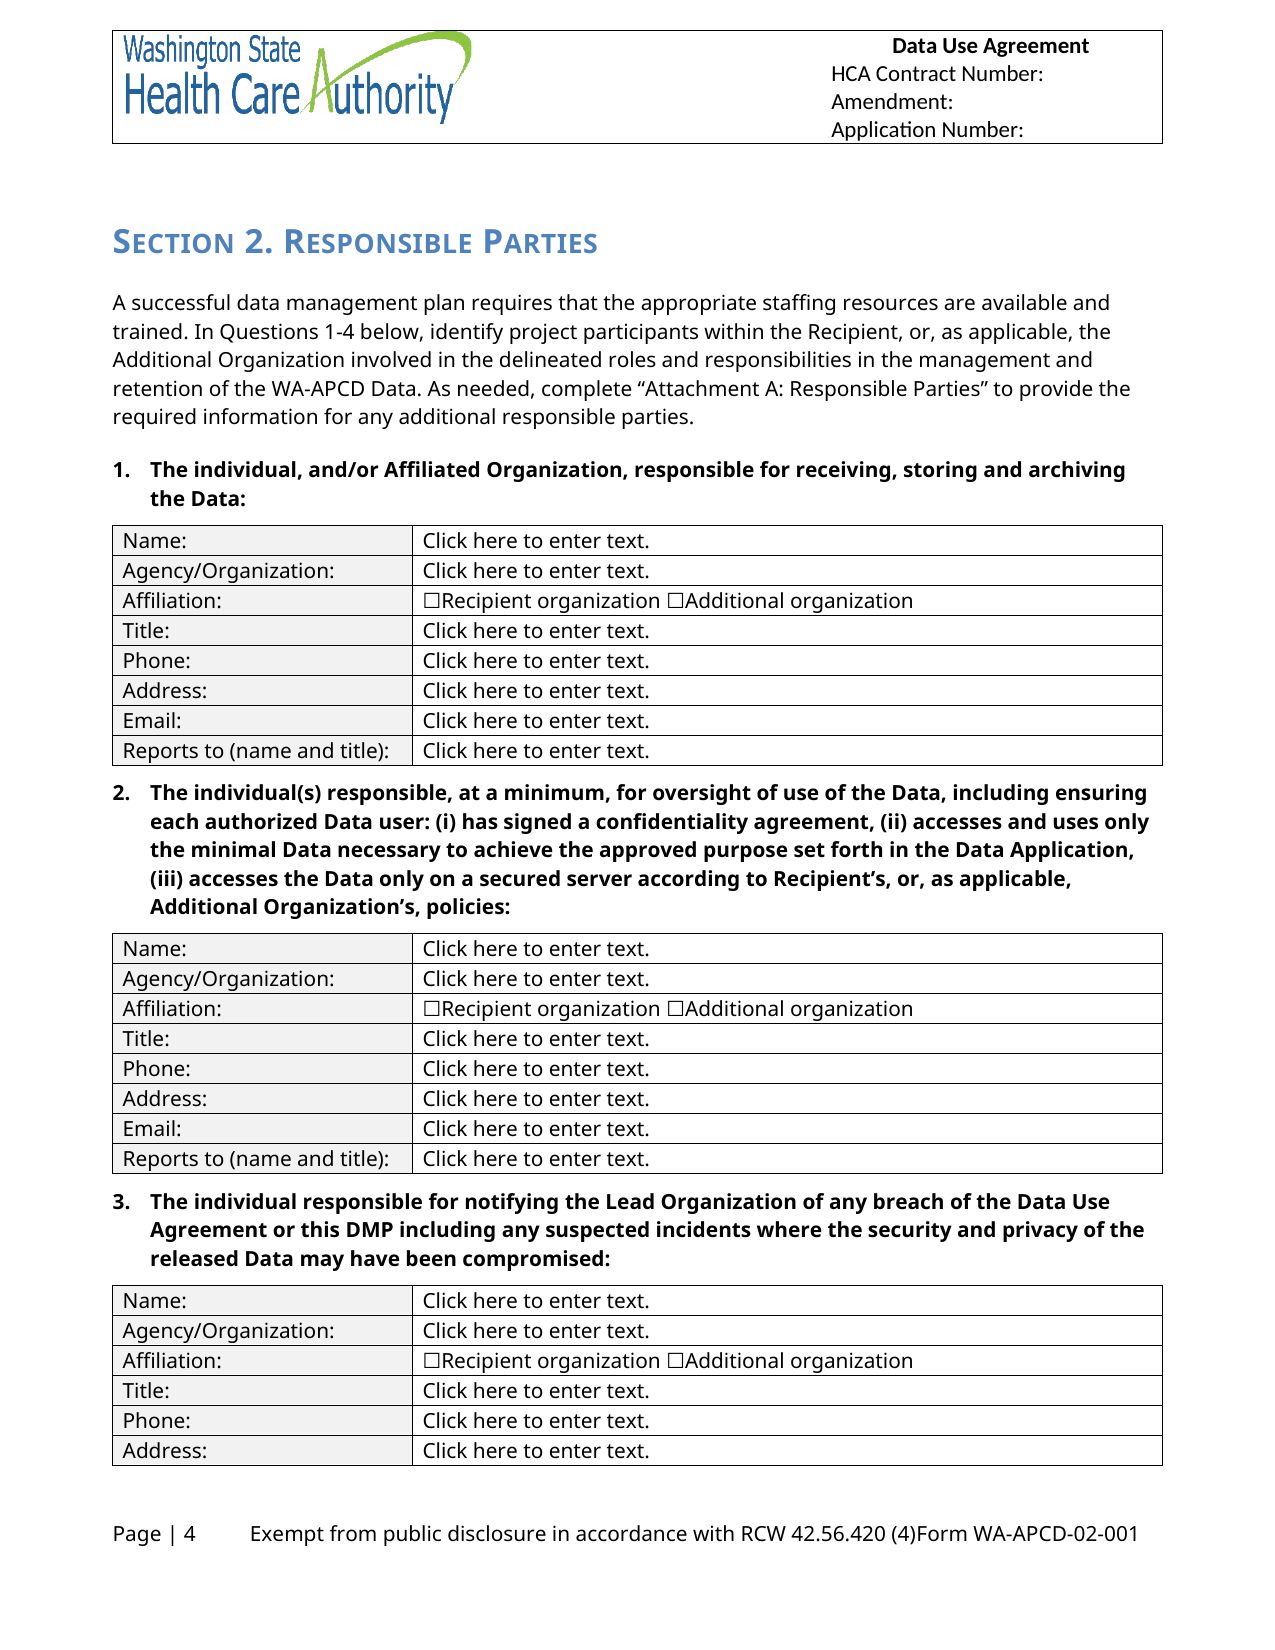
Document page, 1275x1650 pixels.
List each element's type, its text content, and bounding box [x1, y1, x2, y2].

list The individual responsible for notifying the Lead Organization of any breach of the Data Use Agreement or this DMP including any suspected incidents where the security and privacy of the released Data may have been compromised: [112, 1187, 1162, 1272]
table_cell Agency/Organization: [113, 556, 412, 585]
table_cell Affiliation: [113, 994, 412, 1023]
table_cell Title: [113, 1376, 412, 1404]
table_cell Address: [113, 676, 412, 705]
list The individual(s) responsible, at a minimum, for oversight of use of the Data, including ensuring each authorized Data user: (i) has signed a confidentiality agreement, (ii) accesses and uses only the minimal Data necessary to achieve the approved purpose set forth in the Data Application, (iii) accesses the Data only on a secured server according to Recipient’s, or, as applicable, Additional Organization’s, policies: [112, 778, 1162, 921]
picture [123, 31, 472, 124]
table_cell Title: [113, 616, 412, 645]
table_header Name: [113, 526, 412, 555]
table_cell Reports to (name and title): [113, 1144, 412, 1173]
table_cell Recipient organization Additional organization [413, 1346, 1162, 1374]
table_cell Address: [113, 1436, 412, 1464]
table_cell Recipient organization Additional organization [413, 994, 1162, 1023]
subtitle Section 2. Responsible Parties [112, 218, 1162, 263]
table_cell Affiliation: [113, 586, 412, 615]
table_cell Email: [113, 706, 412, 735]
table_cell Title: [113, 1024, 412, 1053]
table_cell Address: [113, 1084, 412, 1113]
table_cell Phone: [113, 646, 412, 675]
list The individual, and/or Affiliated Organization, responsible for receiving, storing and archiving the Data: [112, 456, 1162, 512]
text A successful data management plan requires that the appropriate staffing resources are available and trained. In Questions 1-4 below, identify project participants within the Recipient, or, as applicable, the Additional Organization involved in the delineated roles and responsibilities in the management and retention of the WA-APCD Data. As needed, complete “Attachment A: Responsible Parties” to provide the required information for any additional responsible parties. [112, 288, 1162, 431]
table_cell Reports to (name and title): [113, 736, 412, 765]
table_header Name: [113, 1286, 412, 1314]
table_cell Email: [113, 1114, 412, 1143]
table_cell Agency/Organization: [113, 1316, 412, 1344]
table_cell Recipient organization Additional organization [413, 586, 1162, 615]
table_header Name: [113, 934, 412, 963]
table_cell Affiliation: [113, 1346, 412, 1374]
table_cell Phone: [113, 1406, 412, 1434]
table_cell Agency/Organization: [113, 964, 412, 993]
table_cell Phone: [113, 1054, 412, 1083]
